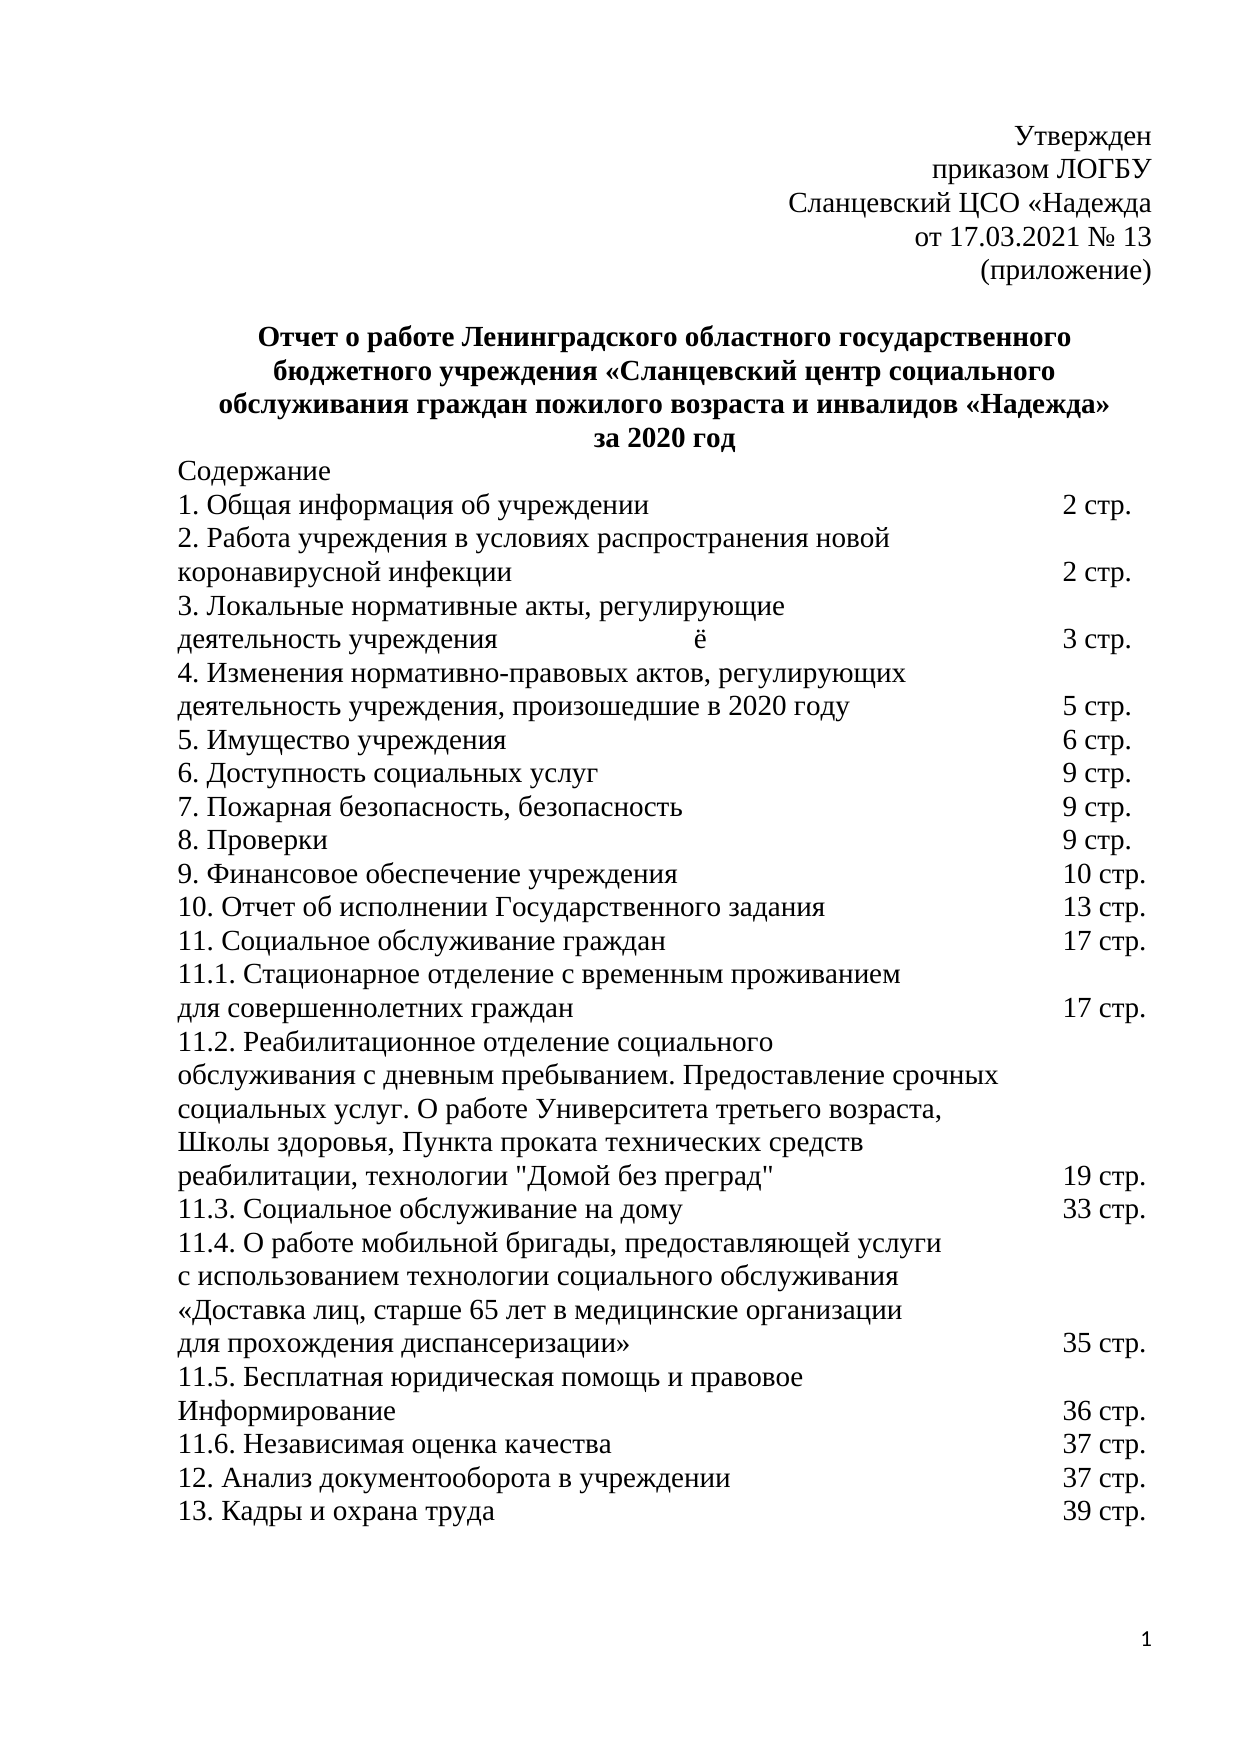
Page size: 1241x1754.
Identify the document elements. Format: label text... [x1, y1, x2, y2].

text 9. Финансовое обеспечение учреждения 10 стр. [177, 856, 1152, 889]
text «Доставка лиц, старше 65 лет в медицинские организации [177, 1292, 1152, 1326]
text 11. Социальное обслуживание граждан 17 стр. [177, 923, 1152, 957]
text коронавирусной инфекции 2 стр. [177, 554, 1152, 588]
text Информирование 36 стр. [177, 1393, 1152, 1426]
text 2. Работа учреждения в условиях распространения новой [177, 521, 1152, 554]
text 4. Изменения нормативно-правовых актов, регулирующих [177, 655, 1152, 688]
text 11.6. Независимая оценка качества 37 стр. [177, 1426, 1152, 1460]
text 11.2. Реабилитационное отделение социального [177, 1024, 1152, 1057]
text деятельность учреждения ё 3 стр. [177, 621, 1152, 655]
text деятельность учреждения, произошедшие в 2020 году 5 стр. [177, 688, 1152, 722]
text (приложение) [177, 252, 1152, 286]
text Отчет о работе Ленинградского областного государственного бюджетного учреждения «Сланцевский центр социального обслуживания граждан пожилого возраста и инвалидов «Надежда» [177, 319, 1152, 420]
text 3. Локальные нормативные акты, регулирующие [177, 588, 1152, 621]
text для прохождения диспансеризации» 35 стр. [177, 1326, 1152, 1359]
text 7. Пожарная безопасность, безопасность 9 стр. [177, 789, 1152, 822]
text 1. Общая информация об учреждении 2 стр. [177, 487, 1152, 521]
text для совершеннолетних граждан 17 стр. [177, 990, 1152, 1024]
text за 2020 год [177, 420, 1152, 453]
text 11.3. Социальное обслуживание на дому 33 стр. [177, 1191, 1152, 1225]
text от 17.03.2021 № 13 [177, 219, 1152, 252]
text приказом ЛОГБУ [177, 152, 1152, 185]
text Содержание [177, 453, 1152, 487]
text Сланцевский ЦСО «Надежда [177, 185, 1152, 219]
text 11.4. О работе мобильной бригады, предоставляющей услуги [177, 1225, 1152, 1258]
text 11.1. Стационарное отделение с временным проживанием [177, 957, 1152, 990]
text 8. Проверки 9 стр. [177, 822, 1152, 856]
text 5. Имущество учреждения 6 стр. [177, 722, 1152, 755]
text 10. Отчет об исполнении Государственного задания 13 стр. [177, 889, 1152, 923]
text реабилитации, технологии "Домой без преград" 19 стр. [177, 1158, 1152, 1191]
text 6. Доступность социальных услуг 9 стр. [177, 755, 1152, 789]
text с использованием технологии социального обслуживания [177, 1258, 1152, 1292]
text 11.5. Бесплатная юридическая помощь и правовое [177, 1359, 1152, 1393]
text обслуживания с дневным пребыванием. Предоставление срочных социальных услуг. О работе Университета третьего возраста, [177, 1057, 1152, 1124]
text Утвержден [177, 118, 1152, 152]
text Школы здоровья, Пункта проката технических средств [177, 1124, 1152, 1158]
text 12. Анализ документооборота в учреждении 37 стр. [177, 1460, 1152, 1493]
text 13. Кадры и охрана труда 39 стр. [177, 1493, 1152, 1527]
